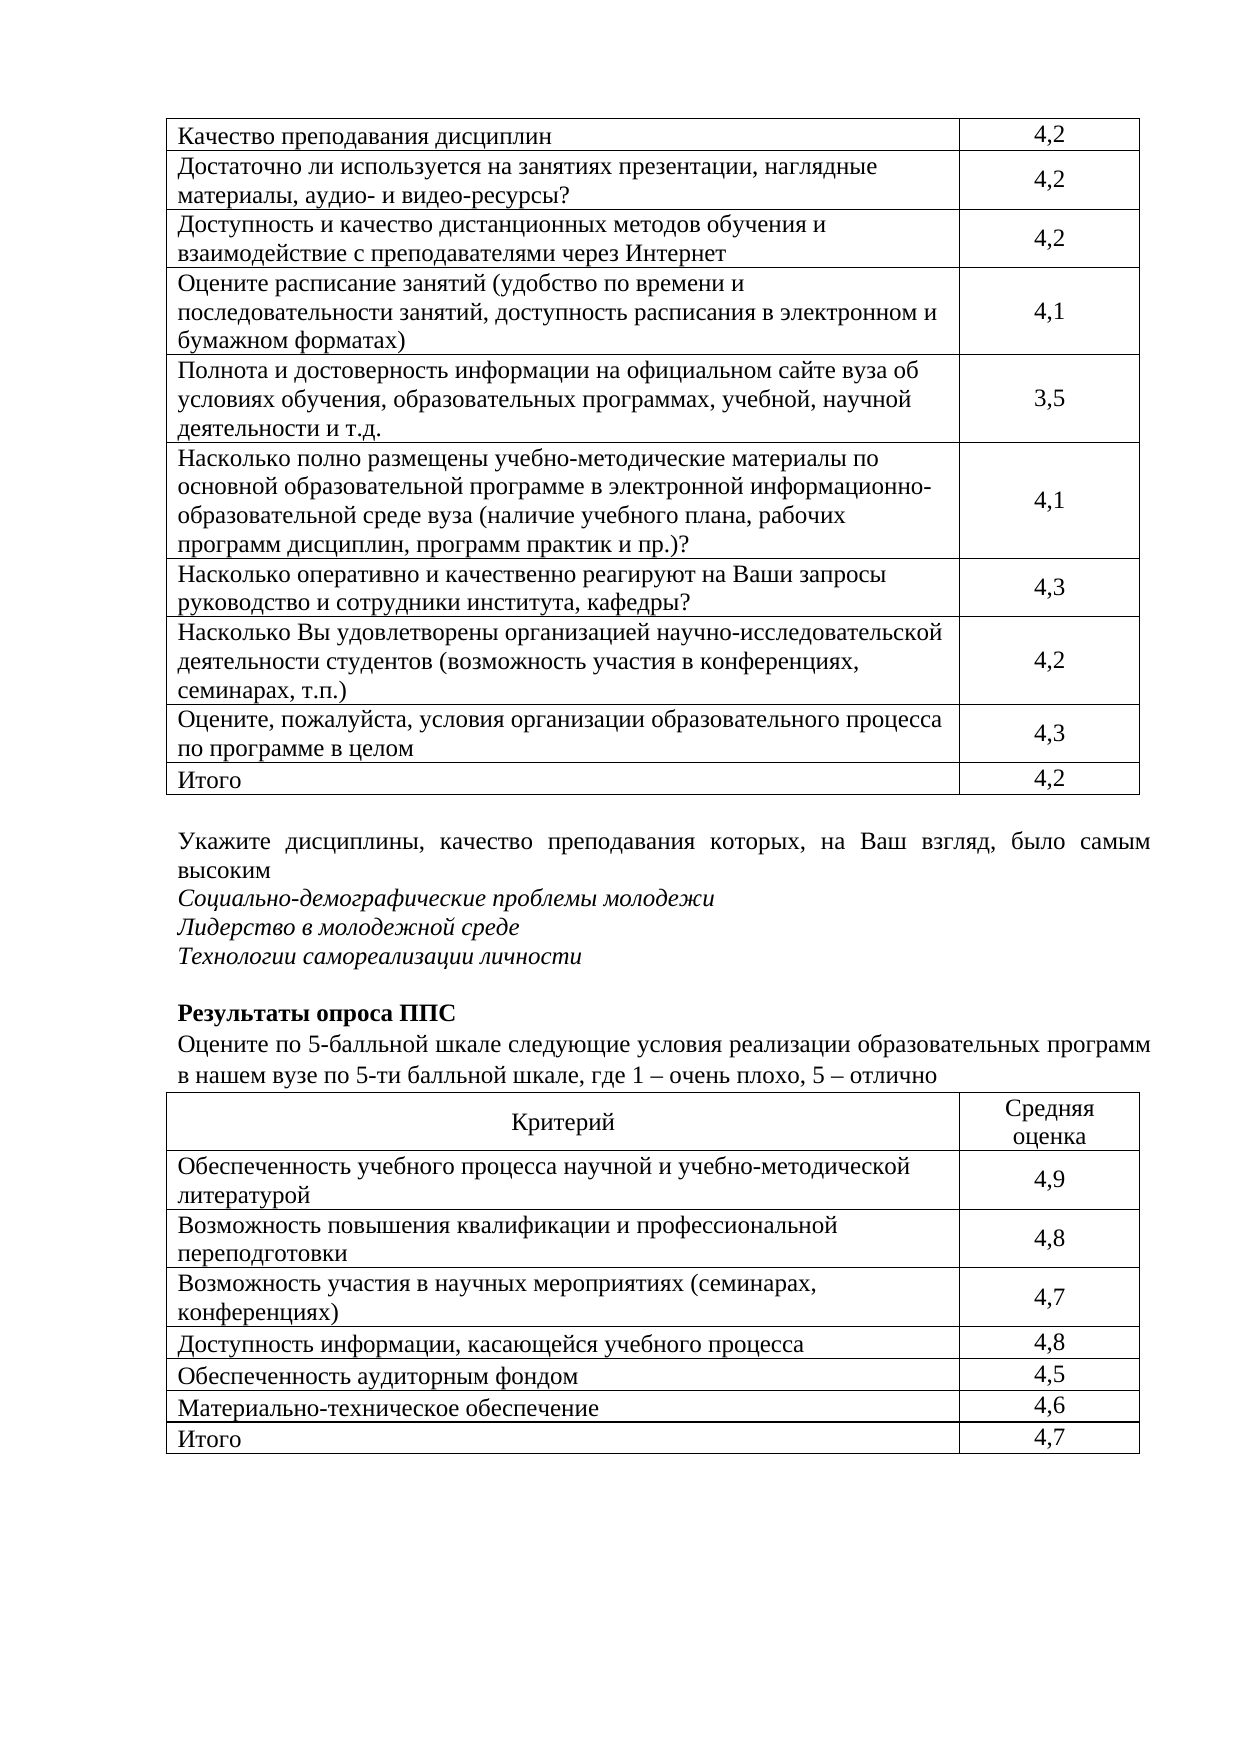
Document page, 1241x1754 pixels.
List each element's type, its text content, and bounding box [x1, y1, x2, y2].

table_cell 4,2 [960, 151, 1139, 208]
table_cell Итого [167, 763, 959, 794]
table_cell 4,7 [960, 1423, 1139, 1453]
table_cell Оцените, пожалуйста, условия организации образовательного процесса по программе в целом [167, 705, 959, 762]
table_cell Возможность повышения квалификации и профессиональной переподготовки [167, 1210, 959, 1267]
table_cell Насколько Вы удовлетворены организацией научно-исследовательской деятельности студентов (возможность участия в конференциях, семинарах, т.п.) [167, 617, 959, 703]
table_cell 4,2 [960, 210, 1139, 267]
table_cell Качество преподавания дисциплин [167, 119, 959, 150]
table_cell 4,1 [960, 268, 1139, 354]
text Социально-демографические проблемы молодежи [177, 883, 1152, 912]
table_cell 4,5 [960, 1359, 1139, 1389]
table_header Средняя оценка [960, 1093, 1139, 1150]
table_cell Обеспеченность учебного процесса научной и учебно-методической литературой [167, 1151, 959, 1209]
table_cell 4,1 [960, 443, 1139, 558]
table_cell Доступность и качество дистанционных методов обучения и взаимодействие с преподавателями через Интернет [167, 210, 959, 267]
text Лидерство в молодежной среде [177, 912, 1152, 941]
table_cell 4,7 [960, 1268, 1139, 1326]
table_cell Итого [167, 1423, 959, 1453]
table_cell 4,2 [960, 617, 1139, 703]
table_cell 4,3 [960, 705, 1139, 762]
text Технологии самореализации личности [177, 941, 1152, 970]
table_cell Достаточно ли используется на занятиях презентации, наглядные материалы, аудио- и видео-ресурсы? [167, 151, 959, 208]
text Оцените по 5-балльной шкале следующие условия реализации образовательных программ в нашем вузе по 5-ти балльной шкале, где 1 – очень плохо, 5 – отлично [177, 1029, 1152, 1089]
table_cell Полнота и достоверность информации на официальном сайте вуза об условиях обучения, образовательных программах, учебной, научной деятельности и т.д. [167, 355, 959, 442]
text Укажите дисциплины, качество преподавания которых, на Ваш взгляд, было самым высоким [177, 826, 1152, 883]
table_cell 4,2 [960, 119, 1139, 150]
table_cell Возможность участия в научных мероприятиях (семинарах, конференциях) [167, 1268, 959, 1326]
table_cell 3,5 [960, 355, 1139, 442]
table_cell 4,6 [960, 1391, 1139, 1421]
table_cell Оцените расписание занятий (удобство по времени и последовательности занятий, доступность расписания в электронном и бумажном форматах) [167, 268, 959, 354]
table_cell 4,2 [960, 763, 1139, 794]
table_cell 4,9 [960, 1151, 1139, 1209]
table_cell Доступность информации, касающейся учебного процесса [167, 1327, 959, 1358]
table_cell Материально-техническое обеспечение [167, 1391, 959, 1421]
table_cell Обеспеченность аудиторным фондом [167, 1359, 959, 1389]
table_cell Насколько полно размещены учебно-методические материалы по основной образовательной программе в электронной информационно-образовательной среде вуза (наличие учебного плана, рабочих программ дисциплин, программ практик и пр.)? [167, 443, 959, 558]
table_header Критерий [167, 1093, 959, 1150]
table_cell 4,8 [960, 1210, 1139, 1267]
table_cell 4,8 [960, 1327, 1139, 1358]
table_cell Насколько оперативно и качественно реагируют на Ваши запросы руководство и сотрудники института, кафедры? [167, 559, 959, 616]
table_cell 4,3 [960, 559, 1139, 616]
text Результаты опроса ППС [177, 998, 1152, 1027]
